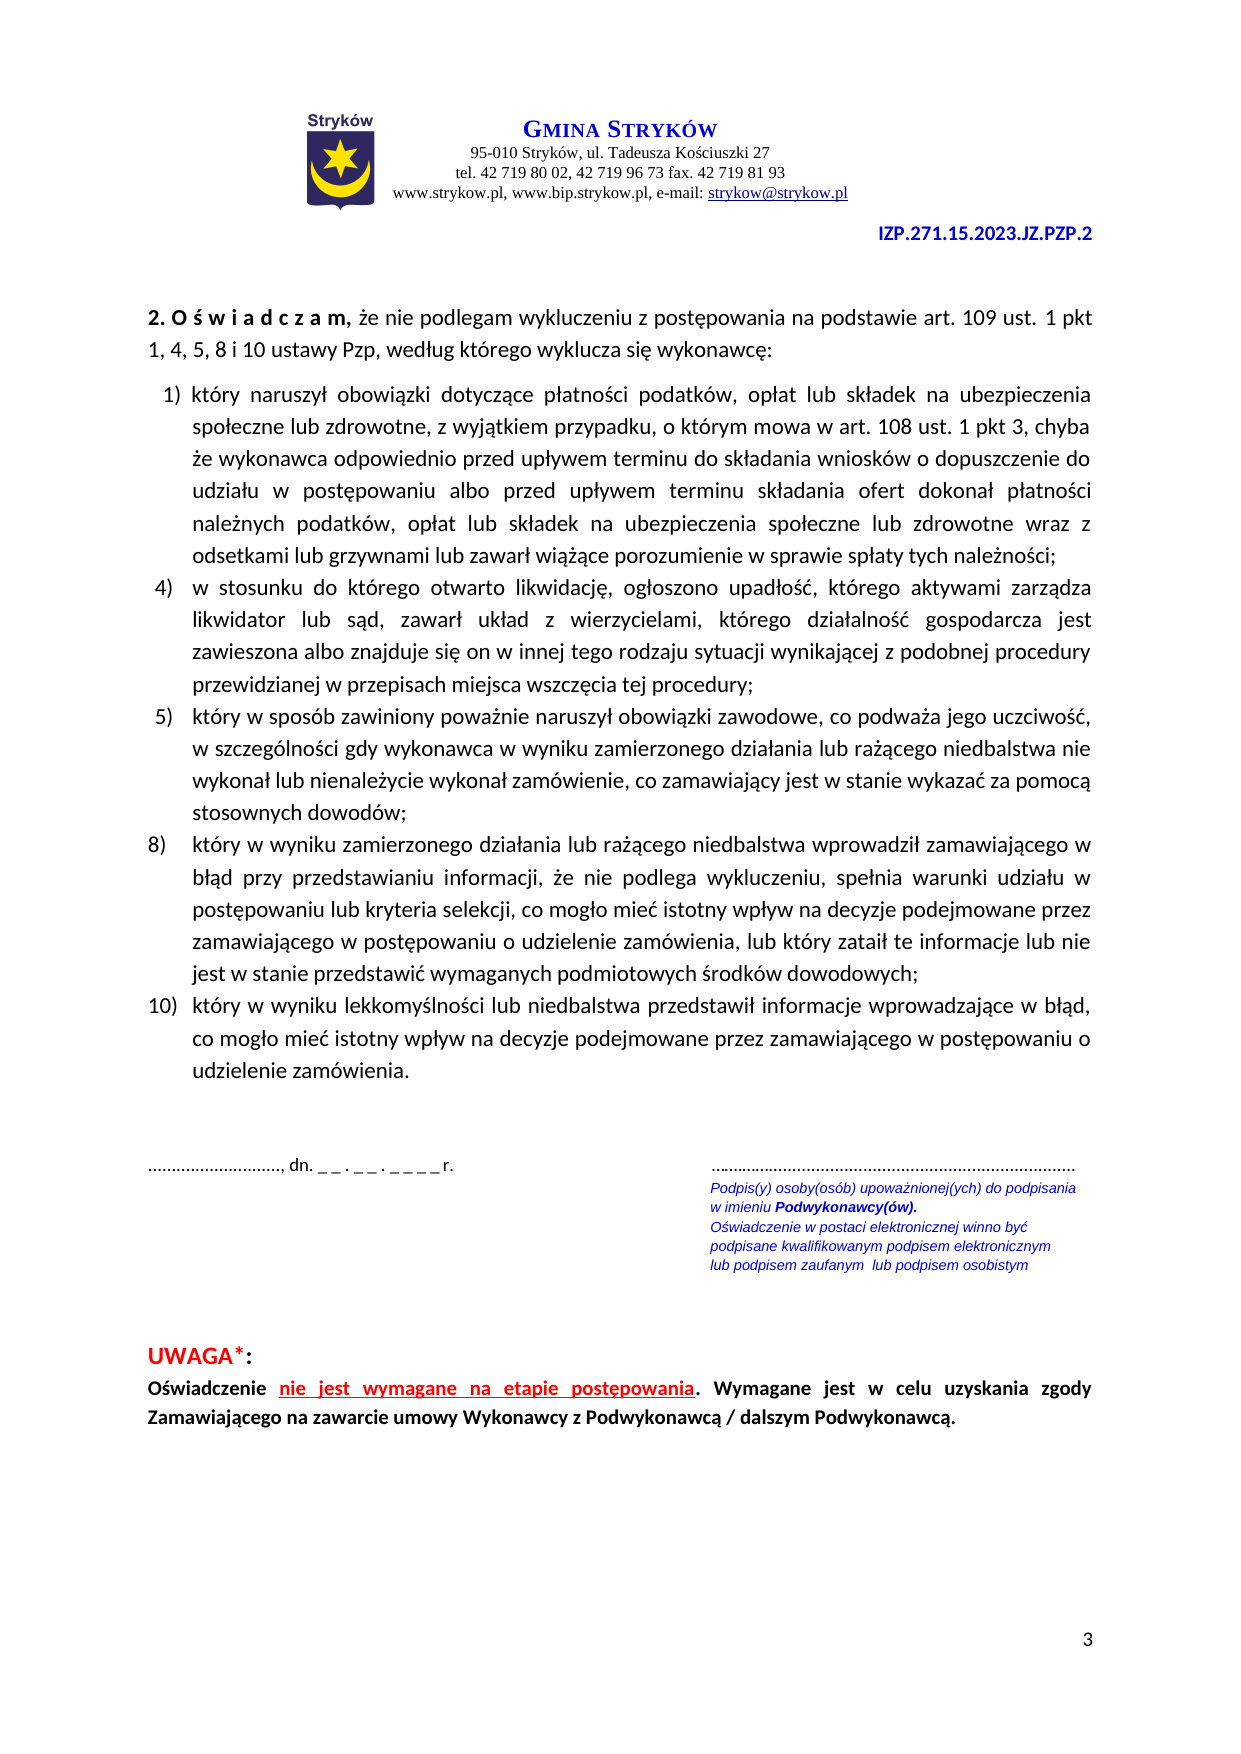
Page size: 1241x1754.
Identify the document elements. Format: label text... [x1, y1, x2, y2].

text Podpis(y) osoby(osób) upoważnionej(ych) do podpisania w imieniu Podwykonawcy(ów). [710, 1180, 1085, 1216]
text Oświadczenie w postaci elektronicznej winno być podpisane kwalifikowanym podpisem elektronicznym [710, 1218, 1085, 1254]
picture [307, 114, 375, 211]
text 2. O ś w i a d c z a m, że nie podlegam wykluczeniu z postępowania na podstawie art. 109 ust. 1 pkt 1, 4, 5, 8 i 10 ustawy Pzp, według którego wyklucza się wykonawcę: [148, 303, 1093, 363]
list który w wyniku lekkomyślności lub niedbalstwa przedstawił informacje wprowadzające w błąd, co mogło mieć istotny wpływ na decyzje podejmowane przez zamawiającego w postępowaniu o udzielenie zamówienia. [148, 992, 1093, 1084]
list który w wyniku zamierzonego działania lub rażącego niedbalstwa wprowadził zamawiającego w błąd przy przedstawianiu informacji, że nie podlega wykluczeniu, spełnia warunki udziału w postępowaniu lub kryteria selekcji, co mogło mieć istotny wpływ na decyzje podejmowane przez zamawiającego w postępowaniu o udzielenie zamówienia, lub który zataił te informacje lub nie jest w stanie przedstawić wymaganych podmiotowych środków dowodowych; [148, 831, 1093, 987]
text 1) który naruszył obowiązki dotyczące płatności podatków, opłat lub składek na ubezpieczenia społeczne lub zdrowotne, z wyjątkiem przypadku, o którym mowa w art. 108 ust. 1 pkt 3, chyba że wykonawca odpowiednio przed upływem terminu do składania wniosków o dopuszczenie do udziału w postępowaniu albo przed upływem terminu składania ofert dokonał płatności należnych podatków, opłat lub składek na ubezpieczenia społeczne lub zdrowotne wraz z odsetkami lub grzywnami lub zawarł wiążące porozumienie w sprawie spłaty tych należności; [162, 380, 1093, 569]
text Oświadczenie nie jest wymagane na etapie postępowania. Wymagane jest w celu uzyskania zgody Zamawiającego na zawarcie umowy Wykonawcy z Podwykonawcą / dalszym Podwykonawcą. [148, 1375, 1093, 1430]
list który w sposób zawiniony poważnie naruszył obowiązki zawodowe, co podważa jego uczciwość, w szczególności gdy wykonawca w wyniku zamierzonego działania lub rażącego niedbalstwa nie wykonał lub nienależycie wykonał zamówienie, co zamawiający jest w stanie wykazać za pomocą stosownych dowodów; [154, 702, 1093, 826]
list w stosunku do którego otwarto likwidację, ogłoszono upadłość, którego aktywami zarządza likwidator lub sąd, zawarł układ z wierzycielami, którego działalność gospodarcza jest zawieszona albo znajduje się on w innej tego rodzaju sytuacji wynikającej z podobnej procedury przewidzianej w przepisach miejsca wszczęcia tej procedury; [154, 573, 1093, 698]
text UWAGA*: [148, 1340, 1093, 1371]
text lub podpisem zaufanym lub podpisem osobistym [710, 1257, 1085, 1273]
text ............................, dn. _ _ . _ _ . _ _ _ _ r. …….……................................................................. [148, 1153, 1196, 1176]
